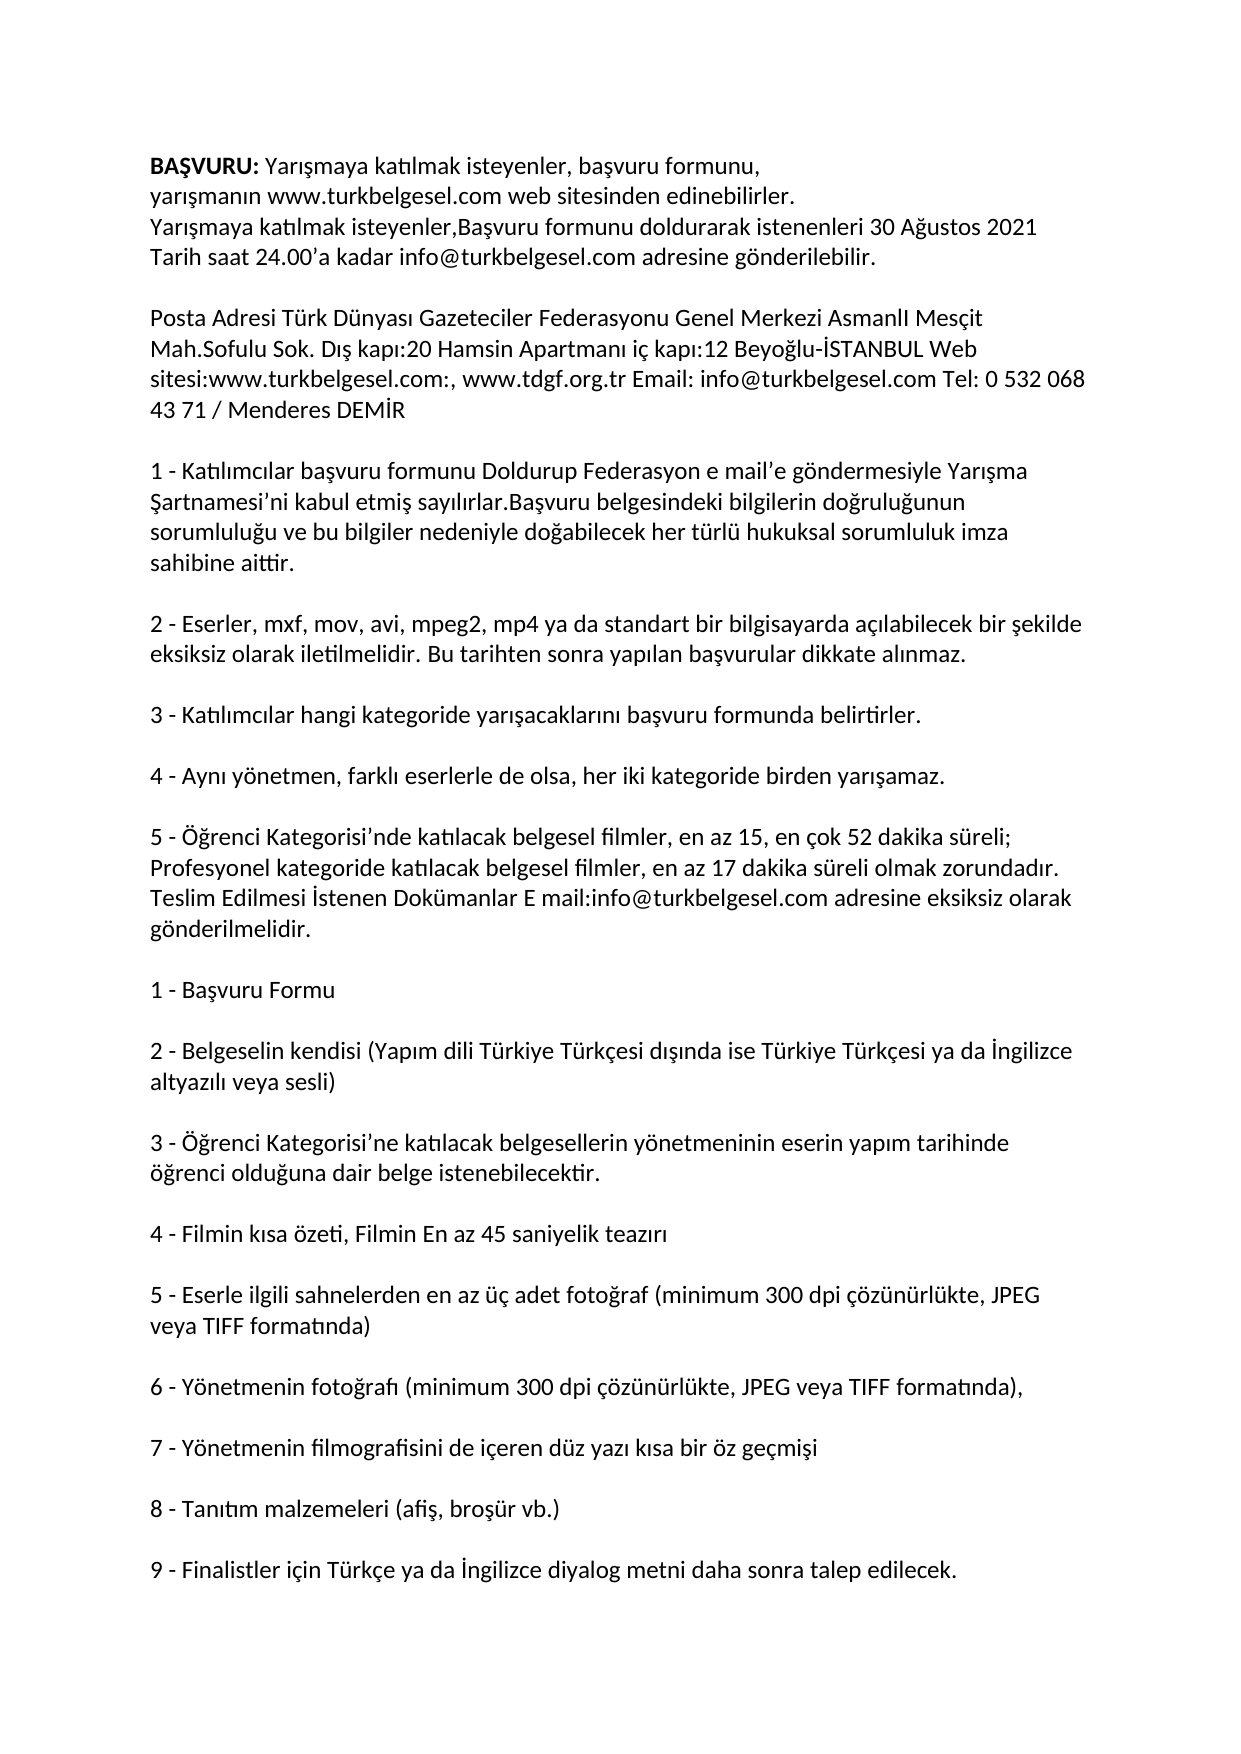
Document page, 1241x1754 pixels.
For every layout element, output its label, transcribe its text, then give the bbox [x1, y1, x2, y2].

text Posta Adresi Türk Dünyası Gazeteciler Federasyonu Genel Merkezi AsmanlI Mesçit Mah.Sofulu Sok. Dış kapı:20 Hamsin Apartmanı iç kapı:12 Beyoğlu-İSTANBUL Web sitesi:www.turkbelgesel.com:, www.tdgf.org.tr Email: info@turkbelgesel.com Tel: 0 532 068 43 71 / Menderes DEMİR [150, 303, 1090, 425]
text 7 - Yönetmenin filmografisini de içeren düz yazı kısa bir öz geçmişi [150, 1432, 1090, 1462]
text 4 - Filmin kısa özeti, Filmin En az 45 saniyelik teazırı [150, 1218, 1090, 1249]
text 1 - Başvuru Formu [150, 974, 1090, 1004]
text 2 - Eserler, mxf, mov, avi, mpeg2, mp4 ya da standart bir bilgisayarda açılabilecek bir şekilde eksiksiz olarak iletilmelidir. Bu tarihten sonra yapılan başvurular dikkate alınmaz. [150, 608, 1090, 669]
text 8 - Tanıtım malzemeleri (afiş, broşür vb.) [150, 1493, 1090, 1523]
text 9 - Finalistler için Türkçe ya da İngilizce diyalog metni daha sonra talep edilecek. [150, 1554, 1090, 1584]
text Yarışmaya katılmak isteyenler,Başvuru formunu doldurarak istenenleri 30 Ağustos 2021 Tarih saat 24.00’a kadar info@turkbelgesel.com adresine gönderilebilir. [150, 211, 1090, 272]
text 3 - Öğrenci Kategorisi’ne katılacak belgesellerin yönetmeninin eserin yapım tarihinde öğrenci olduğuna dair belge istenebilecektir. [150, 1127, 1090, 1188]
text 3 - Katılımcılar hangi kategoride yarışacaklarını başvuru formunda belirtirler. [150, 699, 1090, 730]
text 5 - Eserle ilgili sahnelerden en az üç adet fotoğraf (minimum 300 dpi çözünürlükte, JPEG veya TIFF formatında) [150, 1279, 1090, 1340]
text 2 - Belgeselin kendisi (Yapım dili Türkiye Türkçesi dışında ise Türkiye Türkçesi ya da İngilizce altyazılı veya sesli) [150, 1035, 1090, 1096]
text 6 - Yönetmenin fotoğrafı (minimum 300 dpi çözünürlükte, JPEG veya TIFF formatında), [150, 1371, 1090, 1401]
text 1 - Katılımcılar başvuru formunu Doldurup Federasyon e mail’e göndermesiyle Yarışma Şartnamesi’ni kabul etmiş sayılırlar.Başvuru belgesindeki bilgilerin doğruluğunun sorumluluğu ve bu bilgiler nedeniyle doğabilecek her türlü hukuksal sorumluluk imza sahibine aittir. [150, 455, 1090, 577]
text BAŞVURU: Yarışmaya katılmak isteyenler, başvuru formunu, yarışmanın www.turkbelgesel.com web sitesinden edinebilirler. [150, 150, 1090, 211]
text 5 - Öğrenci Kategorisi’nde katılacak belgesel filmler, en az 15, en çok 52 dakika süreli; Profesyonel kategoride katılacak belgesel filmler, en az 17 dakika süreli olmak zorundadır. [150, 821, 1090, 882]
text 4 - Aynı yönetmen, farklı eserlerle de olsa, her iki kategoride birden yarışamaz. [150, 760, 1090, 791]
text Teslim Edilmesi İstenen Dokümanlar E mail:info@turkbelgesel.com adresine eksiksiz olarak gönderilmelidir. [150, 882, 1090, 943]
